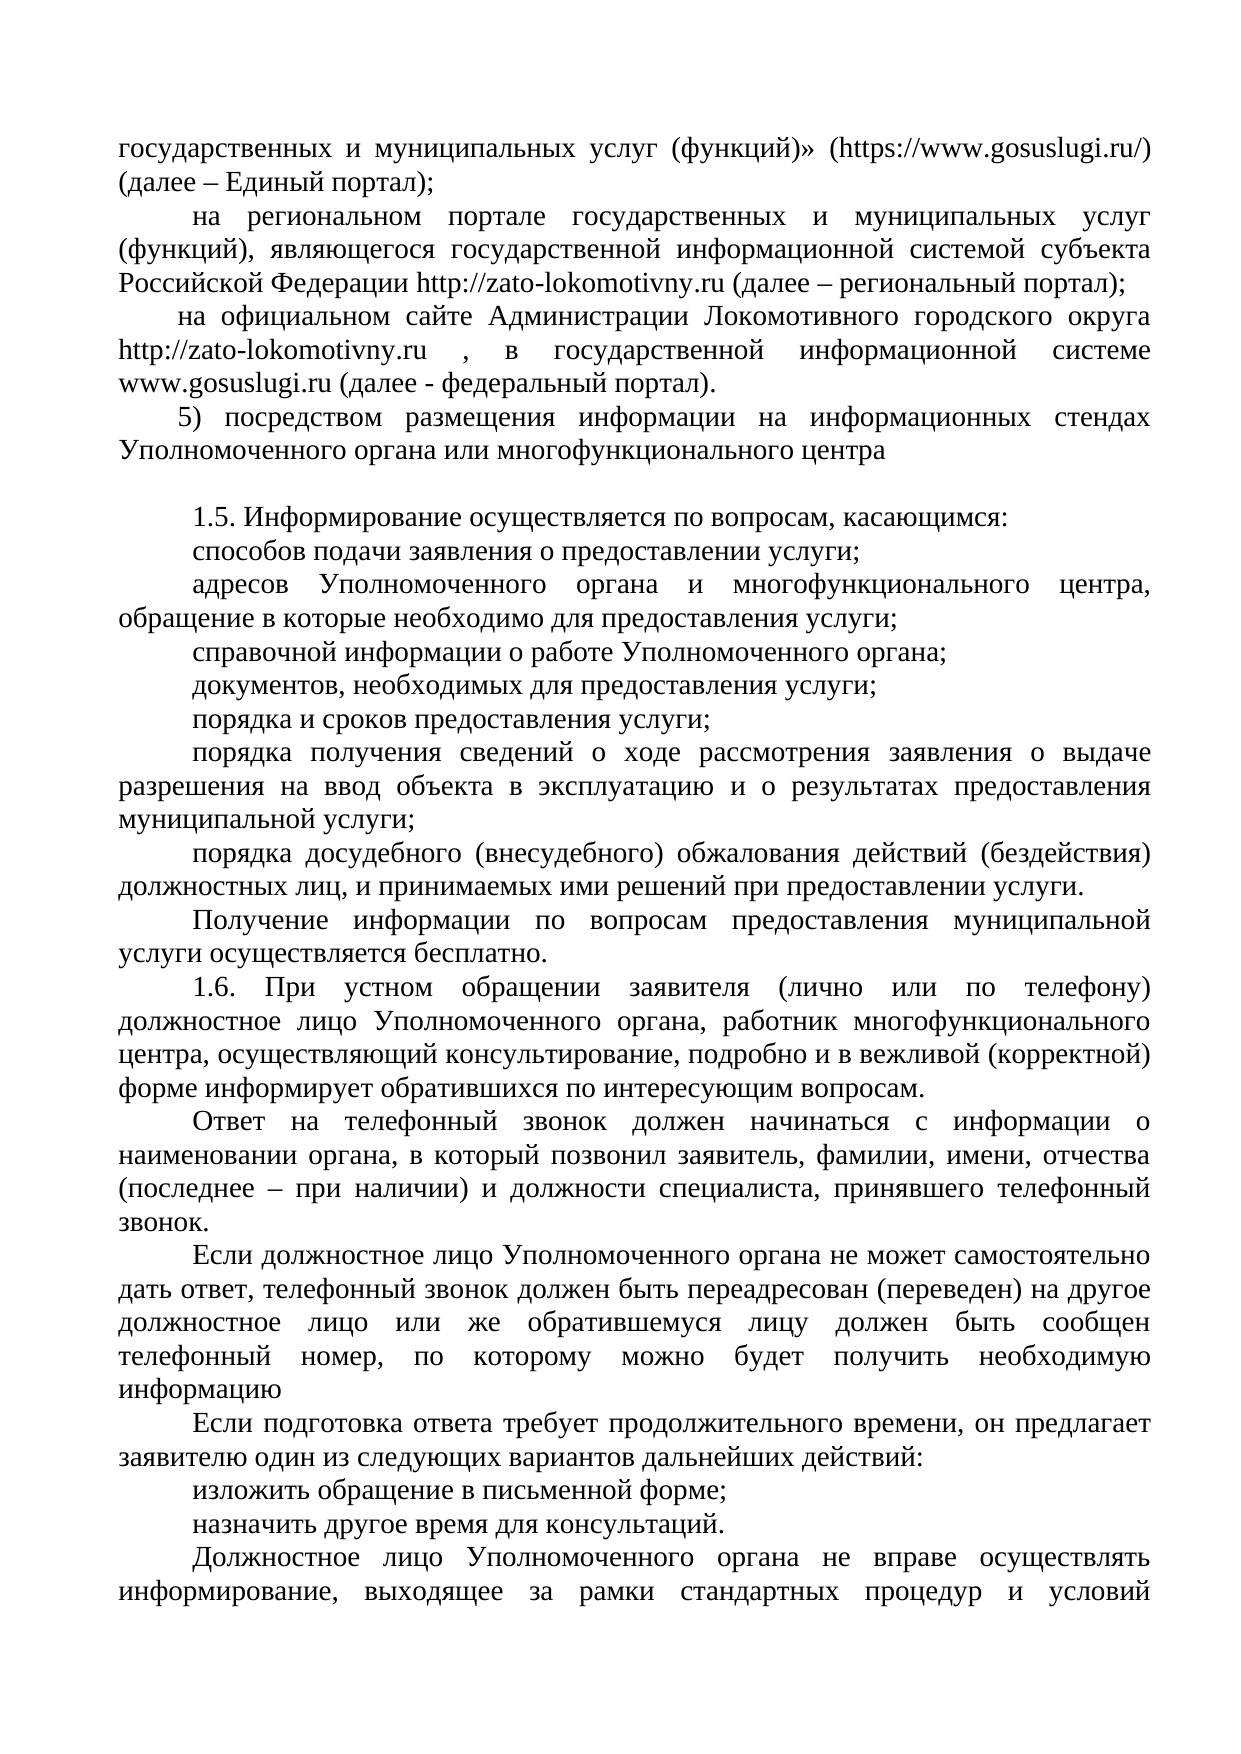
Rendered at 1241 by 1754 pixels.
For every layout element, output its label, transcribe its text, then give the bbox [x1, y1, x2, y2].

text изложить обращение в письменной форме; [118, 1472, 1152, 1506]
text Если должностное лицо Уполномоченного органа не может самостоятельно дать ответ, телефонный звонок должен быть переадресован (переведен) на другое должностное лицо или же обратившемуся лицу должен быть сообщен телефонный номер, по которому можно будет получить необходимую информацию [118, 1237, 1152, 1405]
text документов, необходимых для предоставления услуги; [118, 667, 1152, 701]
text порядка досудебного (внесудебного) обжалования действий (бездействия) должностных лиц, и принимаемых ими решений при предоставлении услуги. [118, 835, 1152, 902]
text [118, 131, 1152, 198]
text 5) посредством размещения информации на информационных стендах Уполномоченного органа или многофункционального центра [118, 399, 1152, 466]
text 1.5. Информирование осуществляется по вопросам, касающимся: [118, 499, 1152, 533]
text справочной информации о работе Уполномоченного органа; [118, 634, 1152, 667]
text адресов Уполномоченного органа и многофункционального центра, обращение в которые необходимо для предоставления услуги; [118, 567, 1152, 634]
text Получение информации по вопросам предоставления муниципальной услуги осуществляется бесплатно. [118, 902, 1152, 969]
text Ответ на телефонный звонок должен начинаться с информации о наименовании органа, в который позвонил заявитель, фамилии, имени, отчества (последнее – при наличии) и должности специалиста, принявшего телефонный звонок. [118, 1103, 1152, 1237]
text на региональном портале государственных и муниципальных услуг (функций), являющегося государственной информационной системой субъекта Российской Федерации http://zato-lokomotivny.ru (далее – региональный портал); [118, 198, 1152, 298]
text 1.6. При устном обращении заявителя (лично или по телефону) должностное лицо Уполномоченного органа, работник многофункционального центра, осуществляющий консультирование, подробно и в вежливой (корректной) форме информирует обратившихся по интересующим вопросам. [118, 969, 1152, 1103]
text порядка и сроков предоставления услуги; [118, 701, 1152, 734]
text способов подачи заявления о предоставлении услуги; [118, 533, 1152, 567]
text Если подготовка ответа требует продолжительного времени, он предлагает заявителю один из следующих вариантов дальнейших действий: [118, 1405, 1152, 1472]
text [118, 1539, 1152, 1606]
text на официальном сайте Администрации Локомотивного городского округа http://zato-lokomotivny.ru , в государственной информационной системе www.gosuslugi.ru (далее - федеральный портал). [118, 298, 1152, 399]
text порядка получения сведений о ходе рассмотрения заявления о выдаче разрешения на ввод объекта в эксплуатацию и о результатах предоставления муниципальной услуги; [118, 734, 1152, 835]
text назначить другое время для консультаций. [118, 1506, 1152, 1539]
